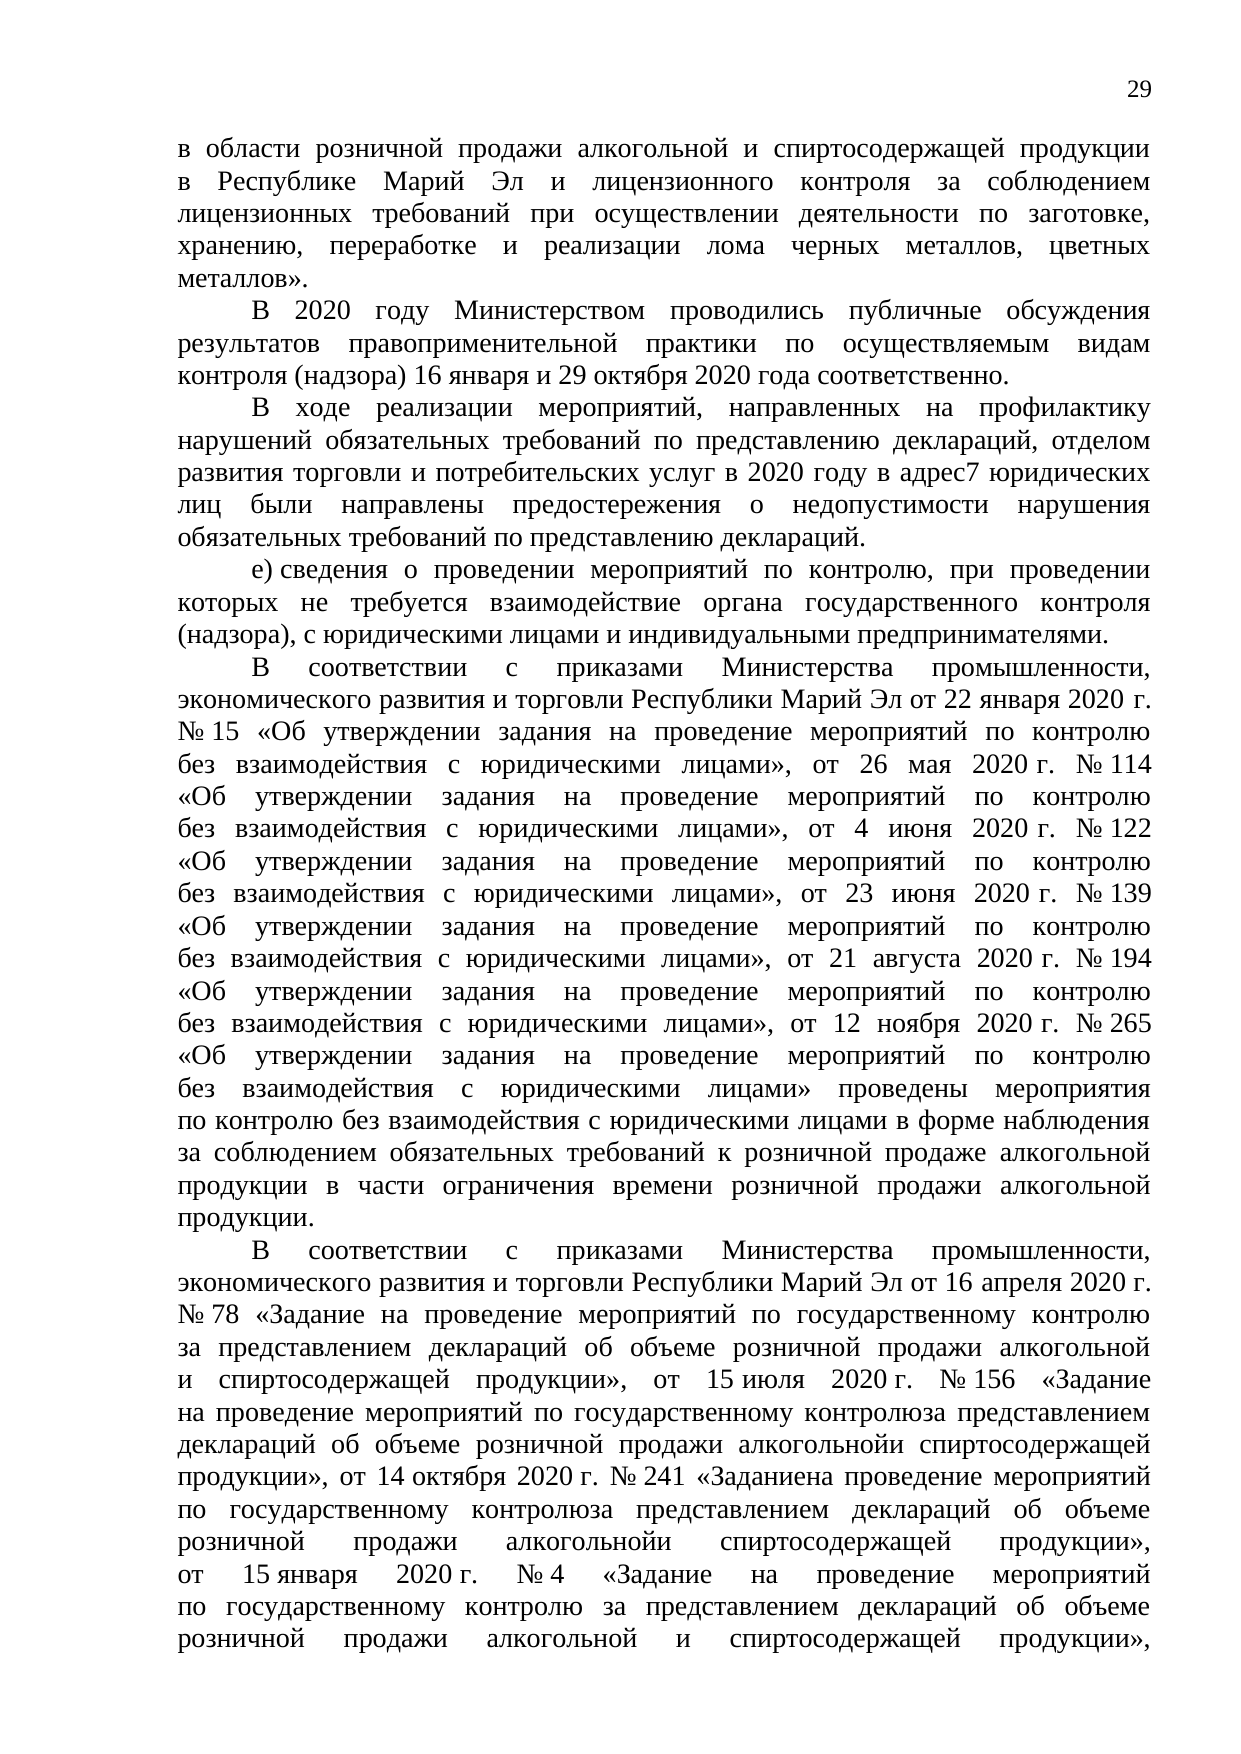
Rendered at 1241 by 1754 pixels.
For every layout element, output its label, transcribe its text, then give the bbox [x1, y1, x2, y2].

text В ходе реализации мероприятий, направленных на профилактику нарушений обязательных требований по представлению деклараций, отделом развития торговли и потребительских услуг в 2020 году в адрес7 юридических лиц были направлены предостережения о недопустимости нарушения обязательных требований по представлению деклараций. [177, 390, 1152, 552]
text е) сведения о проведении мероприятий по контролю, при проведении которых не требуется взаимодействие органа государственного контроля (надзора), с юридическими лицами и индивидуальными предпринимателями. [177, 552, 1152, 649]
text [177, 131, 1152, 293]
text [177, 1233, 1152, 1654]
text В соответствии с приказами Министерства промышленности, экономического развития и торговли Республики Марий Эл от 22 января 2020 г. № 15 «Об утверждении задания на проведение мероприятий по контролю без взаимодействия с юридическими лицами», от 26 мая 2020 г. № 114 «Об утверждении задания на проведение мероприятий по контролю без взаимодействия с юридическими лицами», от 4 июня 2020 г. № 122 «Об утверждении задания на проведение мероприятий по контролю без взаимодействия с юридическими лицами», от 23 июня 2020 г. № 139 «Об утверждении задания на проведение мероприятий по контролю без взаимодействия с юридическими лицами», от 21 августа 2020 г. № 194 «Об утверждении задания на проведение мероприятий по контролю без взаимодействия с юридическими лицами», от 12 ноября 2020 г. № 265 «Об утверждении задания на проведение мероприятий по контролю без взаимодействия с юридическими лицами» проведены мероприятия по контролю без взаимодействия с юридическими лицами в форме наблюдения за соблюдением обязательных требований к розничной продаже алкогольной продукции в части ограничения времени розничной продажи алкогольной продукции. [177, 649, 1152, 1233]
text В 2020 году Министерством проводились публичные обсуждения результатов правоприменительной практики по осуществляемым видам контроля (надзора) 16 января и 29 октября 2020 года соответственно. [177, 293, 1152, 390]
